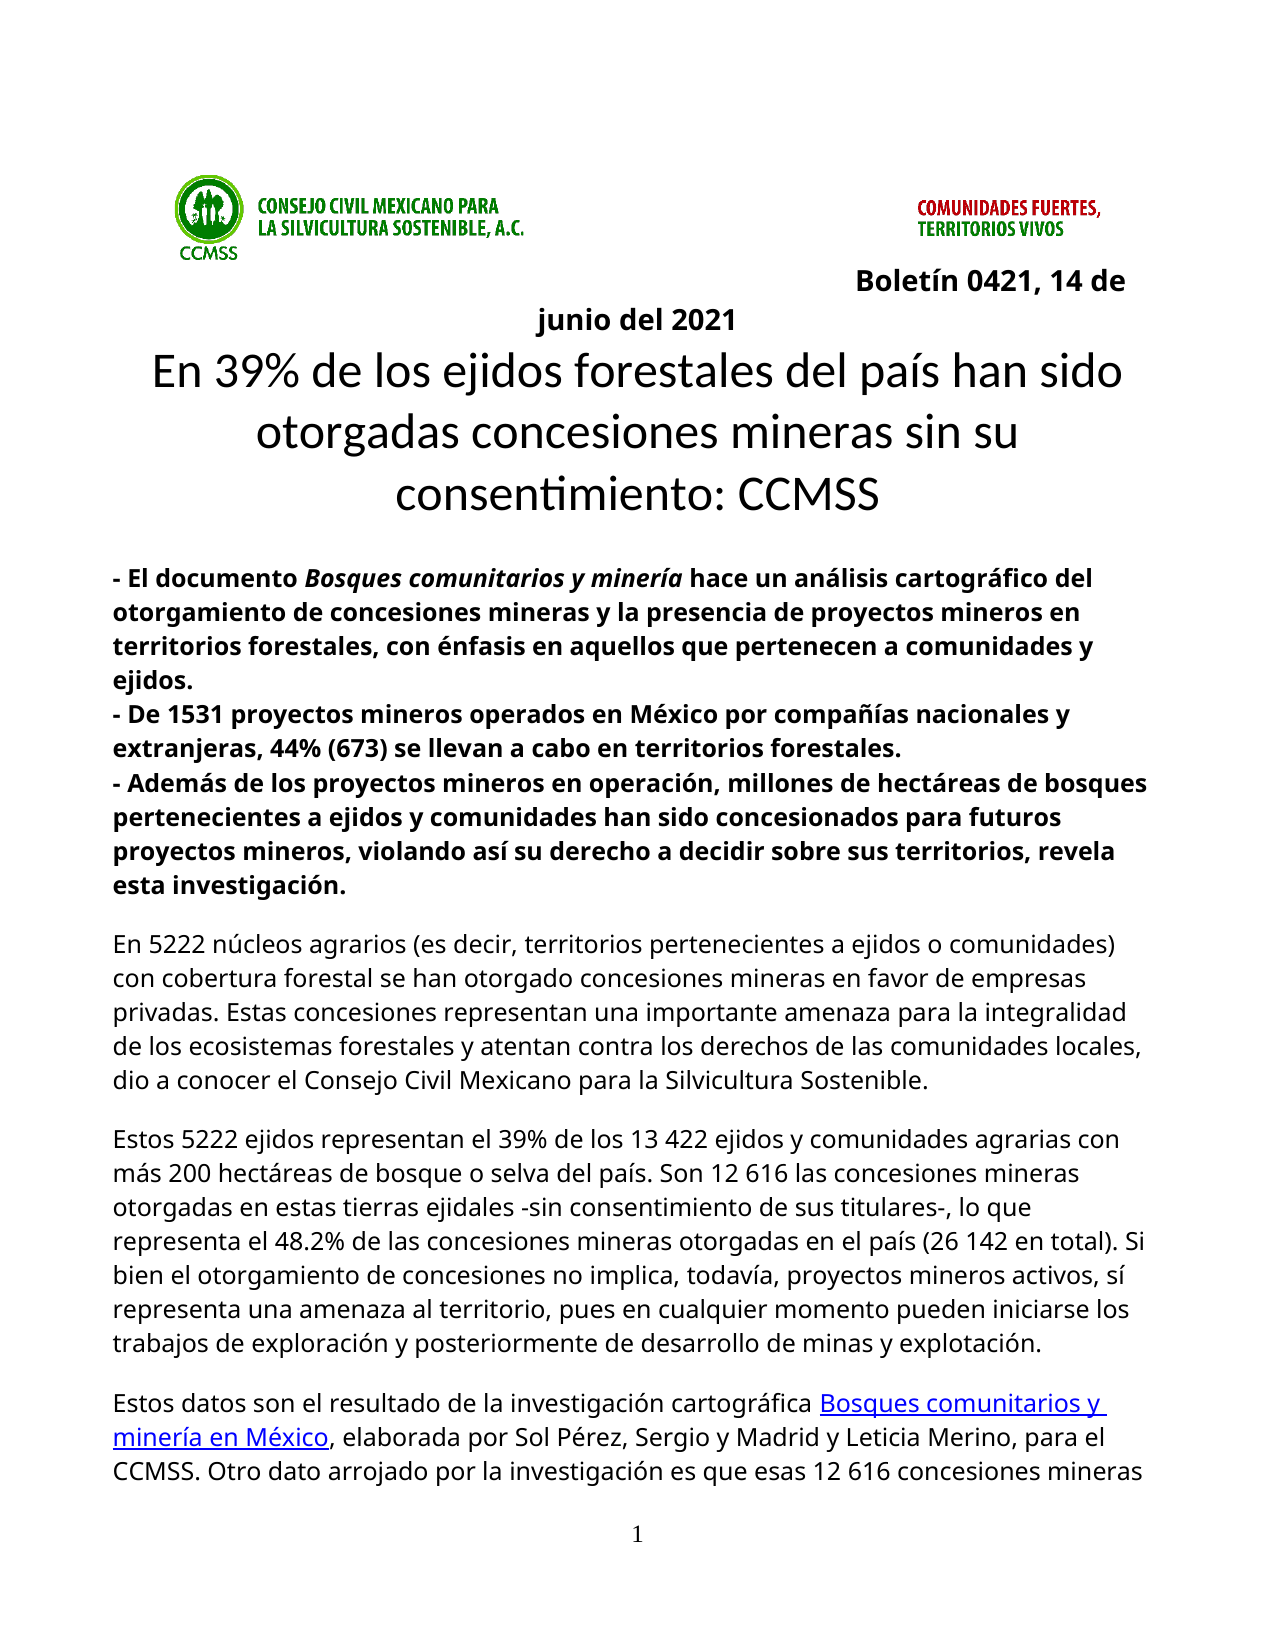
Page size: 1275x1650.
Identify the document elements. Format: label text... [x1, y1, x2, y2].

picture [174, 175, 524, 260]
text - El documento Bosques comunitarios y minería hace un análisis cartográfico del otorgamiento de concesiones mineras y la presencia de proyectos mineros en territorios forestales, con énfasis en aquellos que pertenecen a comunidades y ejidos. [112, 561, 1162, 697]
picture [910, 177, 1101, 260]
text En 5222 núcleos agrarios (es decir, territorios pertenecientes a ejidos o comunidades) con cobertura forestal se han otorgado concesiones mineras en favor de empresas privadas. Estas concesiones representan una importante amenaza para la integralidad de los ecosistemas forestales y atentan contra los derechos de las comunidades locales, dio a conocer el Consejo Civil Mexicano para la Silvicultura Sostenible. [112, 926, 1162, 1097]
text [112, 1385, 1162, 1487]
text - De 1531 proyectos mineros operados en México por compañías nacionales y extranjeras, 44% (673) se llevan a cabo en territorios forestales. [112, 697, 1162, 765]
text - Además de los proyectos mineros en operación, millones de hectáreas de bosques pertenecientes a ejidos y comunidades han sido concesionados para futuros proyectos mineros, violando así su derecho a decidir sobre sus territorios, revela esta investigación. [112, 765, 1162, 901]
subtitle Boletín 0421, 14 de junio del 2021 En 39% de los ejidos forestales del país han sido otorgadas concesiones mineras sin su consentimiento: CCMSS [112, 175, 1162, 522]
text Estos 5222 ejidos representan el 39% de los 13 422 ejidos y comunidades agrarias con más 200 hectáreas de bosque o selva del país. Son 12 616 las concesiones mineras otorgadas en estas tierras ejidales -sin consentimiento de sus titulares-, lo que representa el 48.2% de las concesiones mineras otorgadas en el país (26 142 en total). Si bien el otorgamiento de concesiones no implica, todavía, proyectos mineros activos, sí representa una amenaza al territorio, pues en cualquier momento pueden iniciarse los trabajos de exploración y posteriormente de desarrollo de minas y explotación. [112, 1122, 1162, 1360]
